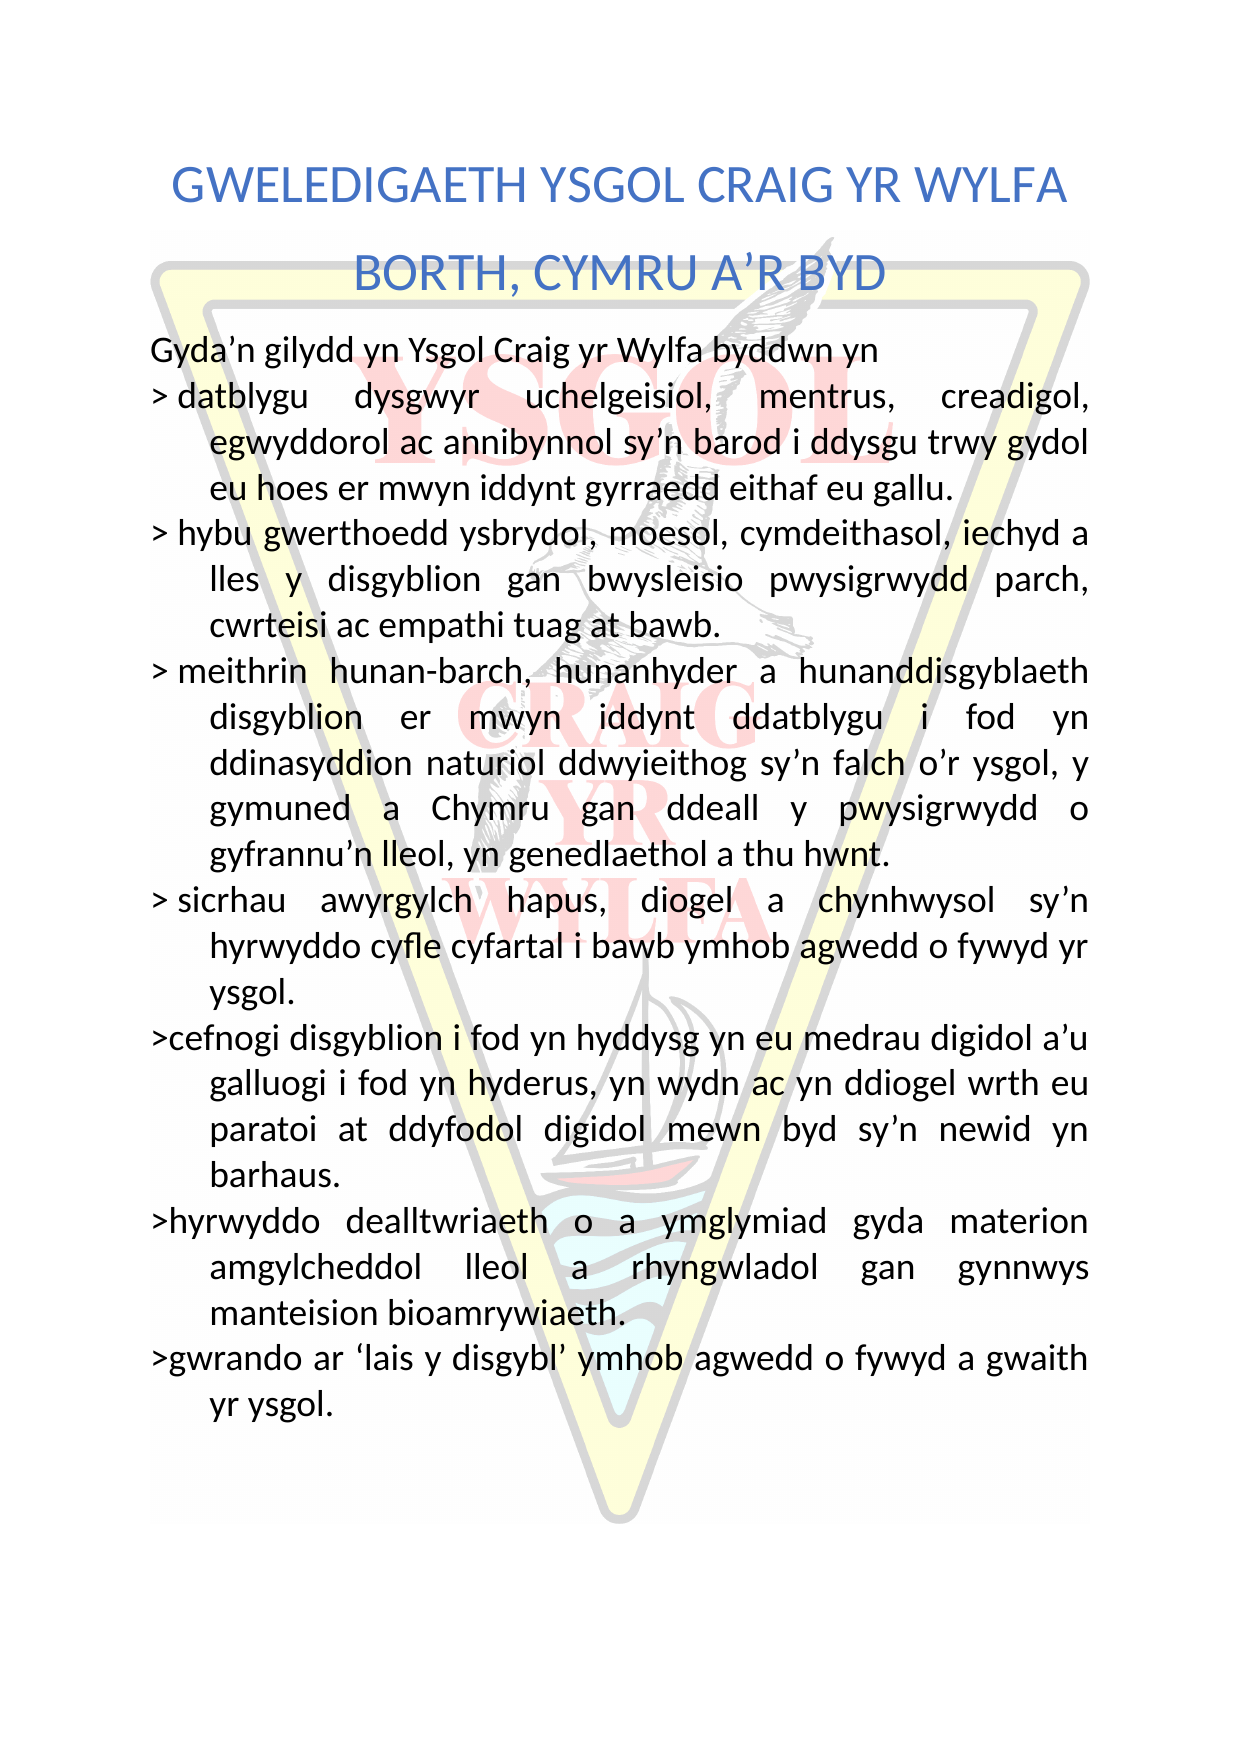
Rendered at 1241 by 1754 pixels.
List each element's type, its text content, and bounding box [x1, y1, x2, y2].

text > datblygu dysgwyr uchelgeisiol, mentrus, creadigol, egwyddorol ac annibynnol sy’n barod i ddysgu trwy gydol eu hoes er mwyn iddynt gyrraedd eithaf eu gallu. [150, 372, 1090, 509]
text GWELEDIGAETH YSGOL CRAIG YR WYLFA [150, 150, 1090, 216]
text > meithrin hunan-barch, hunanhyder a hunanddisgyblaeth disgyblion er mwyn iddynt ddatblygu i fod yn ddinasyddion naturiol ddwyieithog sy’n falch o’r ysgol, y gymuned a Chymru gan ddeall y pwysigrwydd o gyfrannu’n lleol, yn genedlaethol a thu hwnt. [150, 647, 1090, 876]
text Gyda’n gilydd yn Ysgol Craig yr Wylfa byddwn yn [150, 326, 1090, 372]
text >cefnogi disgyblion i fod yn hyddysg yn eu medrau digidol a’u galluogi i fod yn hyderus, yn wydn ac yn ddiogel wrth eu paratoi at ddyfodol digidol mewn byd sy’n newid yn barhaus. [150, 1013, 1090, 1197]
text >hyrwyddo dealltwriaeth o a ymglymiad gyda materion amgylcheddol lleol a rhyngwladol gan gynnwys manteision bioamrywiaeth. [150, 1197, 1090, 1334]
text BORTH, CYMRU A’R BYD [150, 238, 1090, 304]
text > hybu gwerthoedd ysbrydol, moesol, cymdeithasol, iechyd a lles y disgyblion gan bwysleisio pwysigrwydd parch, cwrteisi ac empathi tuag at bawb. [150, 509, 1090, 647]
text >gwrando ar ‘lais y disgybl’ ymhob agwedd o fywyd a gwaith yr ysgol. [150, 1334, 1090, 1426]
text > sicrhau awyrgylch hapus, diogel a chynhwysol sy’n hyrwyddo cyfle cyfartal i bawb ymhob agwedd o fywyd yr ysgol. [150, 876, 1090, 1013]
